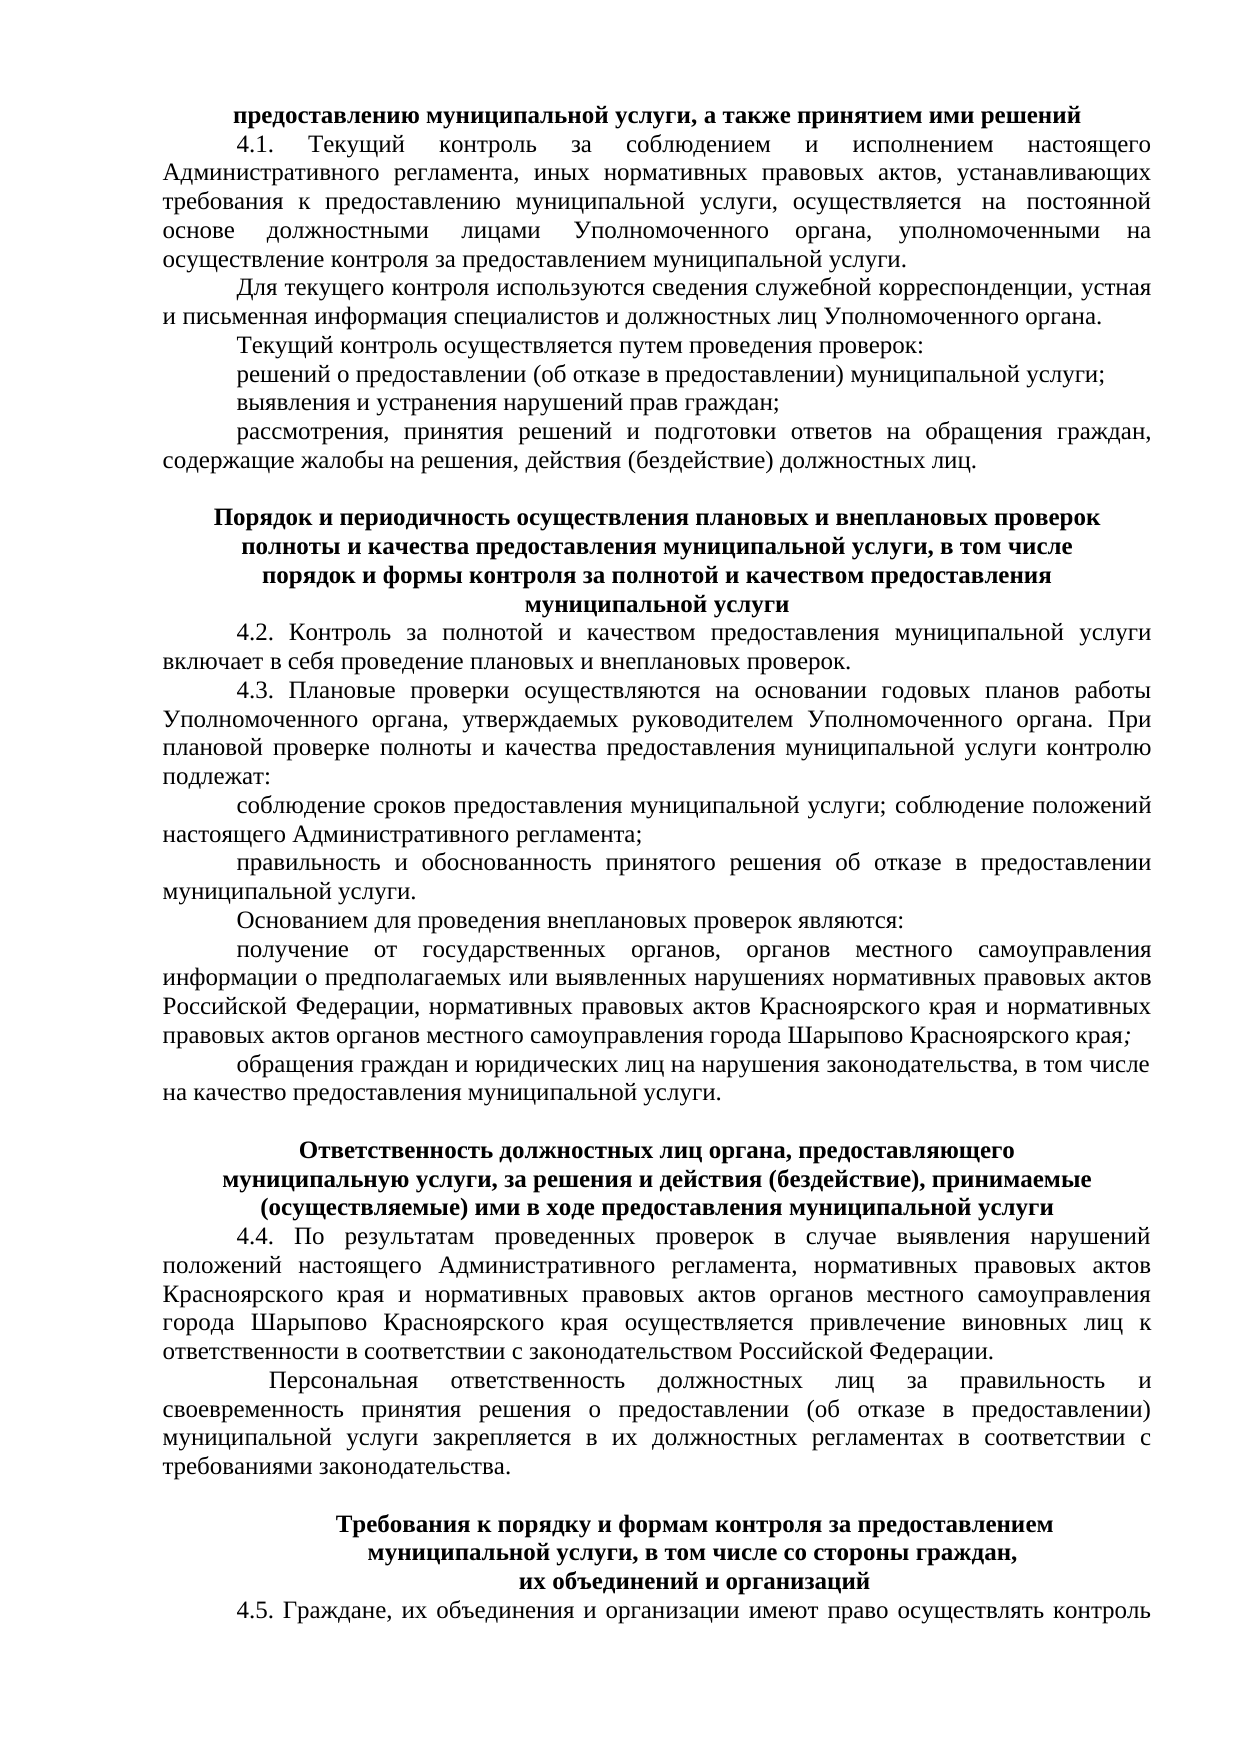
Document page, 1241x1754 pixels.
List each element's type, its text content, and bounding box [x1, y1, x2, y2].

subtitle муниципальной услуги [162, 589, 1151, 617]
text 4.1. Текущий контроль за соблюдением и исполнением настоящего Административного регламента, иных нормативных правовых актов, устанавливающих требования к предоставлению муниципальной услуги, осуществляется на постоянной основе должностными лицами Уполномоченного органа, уполномоченными на осуществление контроля за предоставлением муниципальной услуги. [162, 129, 1151, 272]
text соблюдение сроков предоставления муниципальной услуги; соблюдение положений настоящего Административного регламента; [162, 790, 1151, 847]
text выявления и устранения нарушений прав граждан; [162, 387, 1151, 416]
subtitle Требования к порядку и формам контроля за предоставлением [162, 1509, 1151, 1537]
subtitle муниципальную услуги, за решения и действия (бездействие), принимаемые (осуществляемые) ими в ходе предоставления муниципальной услуги [162, 1164, 1151, 1221]
list Персональная ответственность должностных лиц за правильность и своевременность принятия решения о предоставлении (об отказе в предоставлении) муниципальной услуги закрепляется в их должностных регламентах в соответствии с требованиями законодательства. [162, 1365, 1151, 1480]
list 4.3. Плановые проверки осуществляются на основании годовых планов работы Уполномоченного органа, утверждаемых руководителем Уполномоченного органа. При плановой проверке полноты и качества предоставления муниципальной услуги контролю подлежат: [162, 675, 1151, 790]
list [162, 1595, 1151, 1624]
list 4.2. Контроль за полнотой и качеством предоставления муниципальной услуги включает в себя проведение плановых и внеплановых проверок. [162, 617, 1151, 675]
text Для текущего контроля используются сведения служебной корреспонденции, устная и письменная информация специалистов и должностных лиц Уполномоченного органа. [162, 272, 1151, 330]
text их объединений и организаций [162, 1566, 1151, 1595]
subtitle Порядок и периодичность осуществления плановых и внеплановых проверок [162, 502, 1151, 531]
text получение от государственных органов, органов местного самоуправления информации о предполагаемых или выявленных нарушениях нормативных правовых актов Российской Федерации, нормативных правовых актов Красноярского края и нормативных правовых актов органов местного самоуправления города Шарыпово Красноярского края; [162, 934, 1151, 1049]
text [162, 100, 1151, 129]
subtitle порядок и формы контроля за полнотой и качеством предоставления [162, 560, 1151, 589]
text Основанием для проведения внеплановых проверок являются: [162, 905, 1151, 934]
text решений о предоставлении (об отказе в предоставлении) муниципальной услуги; [162, 359, 1151, 387]
text обращения граждан и юридических лиц на нарушения законодательства, в том числе на качество предоставления муниципальной услуги. [162, 1049, 1151, 1106]
text рассмотрения, принятия решений и подготовки ответов на обращения граждан, содержащие жалобы на решения, действия (бездействие) должностных лиц. [162, 416, 1151, 474]
text Текущий контроль осуществляется путем проведения проверок: [162, 330, 1151, 359]
subtitle полноты и качества предоставления муниципальной услуги, в том числе [162, 531, 1151, 560]
text муниципальной услуги, в том числе со стороны граждан, [162, 1537, 1151, 1566]
list 4.4. По результатам проведенных проверок в случае выявления нарушений положений настоящего Административного регламента, нормативных правовых актов Красноярского края и нормативных правовых актов органов местного самоуправления города Шарыпово Красноярского края осуществляется привлечение виновных лиц к ответственности в соответствии с законодательством Российской Федерации. [162, 1221, 1151, 1365]
text правильность и обоснованность принятого решения об отказе в предоставлении муниципальной услуги. [162, 847, 1151, 905]
subtitle Ответственность должностных лиц органа, предоставляющего [162, 1135, 1151, 1164]
